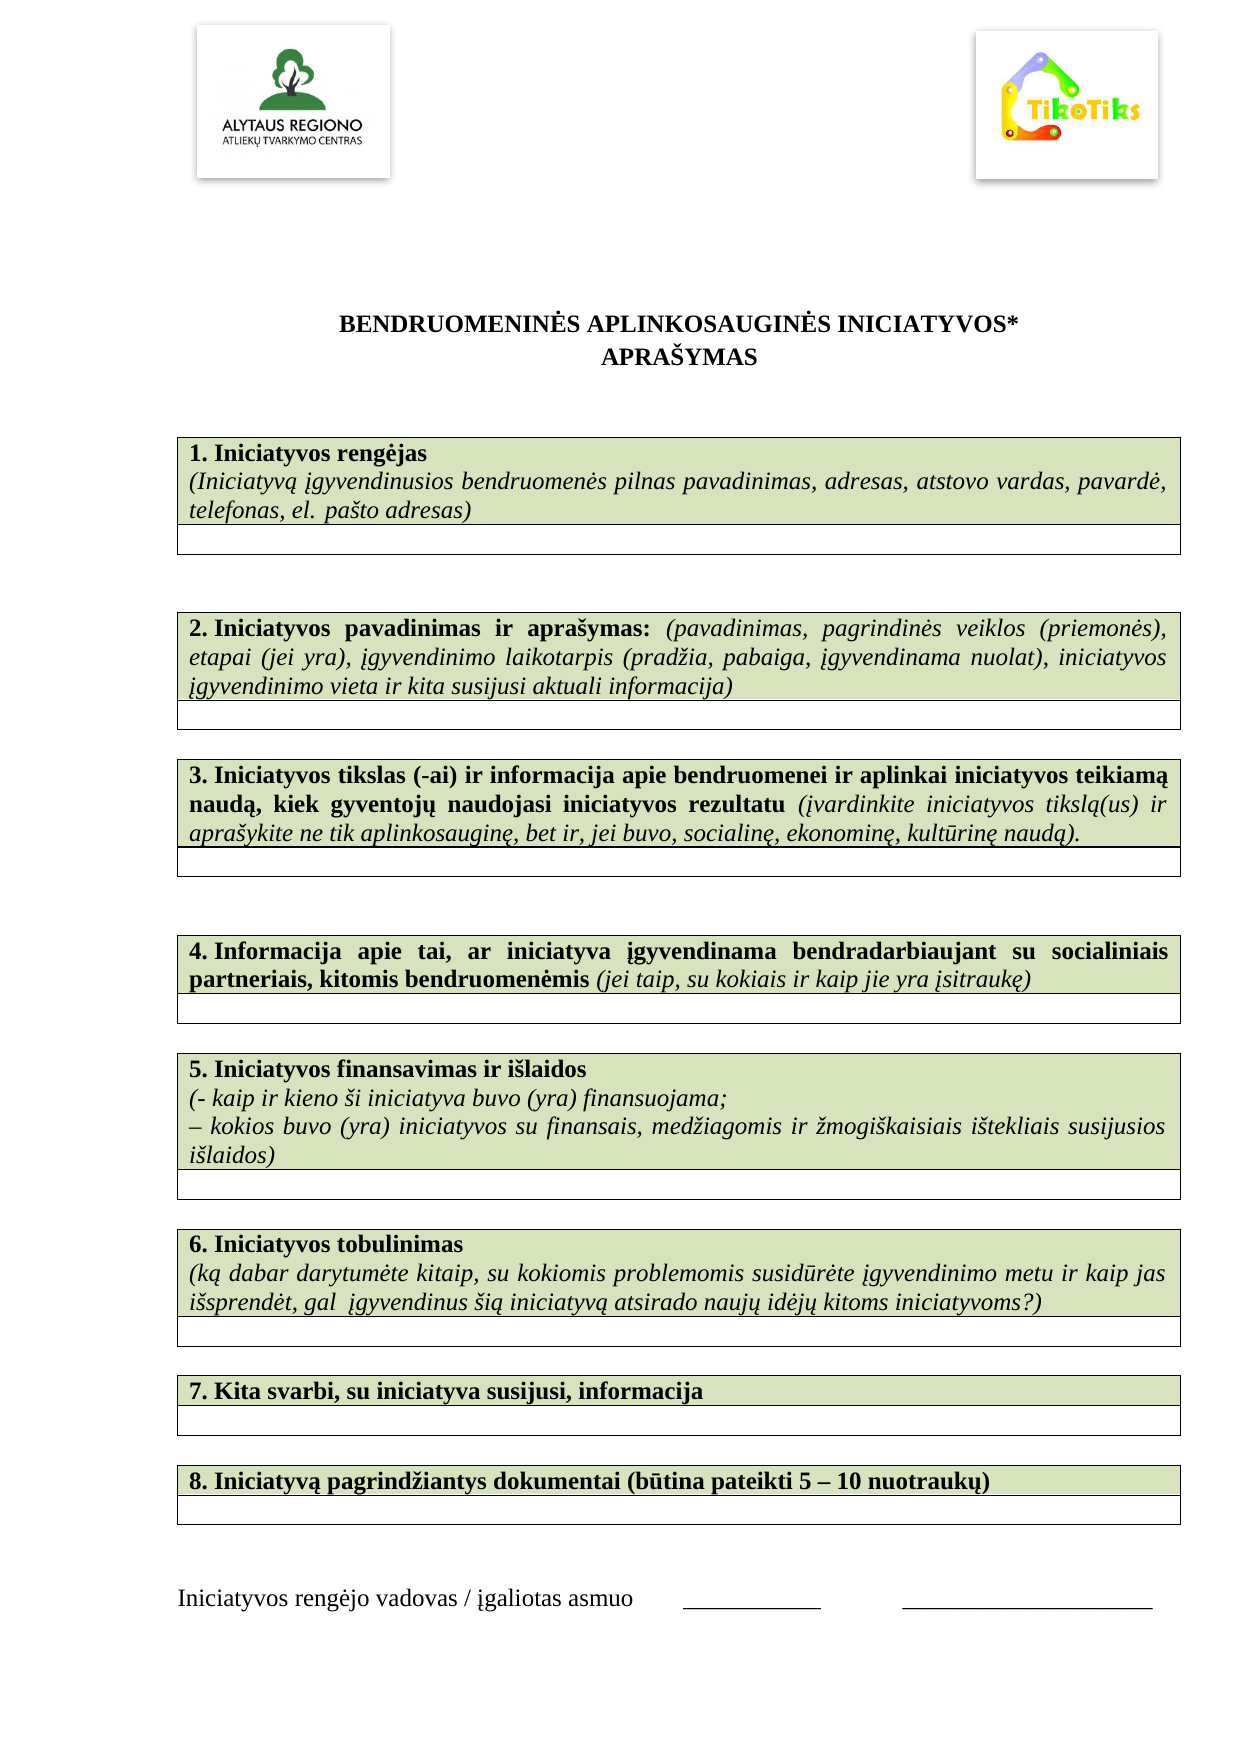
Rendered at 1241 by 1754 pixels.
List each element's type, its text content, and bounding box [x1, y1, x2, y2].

table_cell [178, 525, 1180, 554]
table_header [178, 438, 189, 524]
table_header 4. Informacija apie tai, ar iniciatyva įgyvendinama bendradarbiaujant su socialiniais partneriais, kitomis bendruomenėmis (jei taip, su kokiais ir kaip jie yra įsitraukę) [178, 936, 1180, 993]
table_header 3. Iniciatyvos tikslas (-ai) ir informacija apie bendruomenei ir aplinkai iniciatyvos teikiamą naudą, kiek gyventojų naudojasi iniciatyvos rezultatu (įvardinkite iniciatyvos tikslą(us) ir aprašykite ne tik aplinkosauginę, bet ir, jei buvo, socialinę, ekonominę, kultūrinę naudą). [178, 760, 1180, 846]
text BENDRUOMENINĖS APLINKOSAUGINĖS INICIATYVOS* [177, 309, 1181, 338]
text Iniciatyvos rengėjo vadovas / įgaliotas asmuo ___________ ____________________ [177, 1583, 1181, 1612]
table_header 6. Iniciatyvos tobulinimas (ką dabar darytumėte kitaip, su kokiomis problemomis susidūrėte įgyvendinimo metu ir kaip jas išsprendėt, gal įgyvendinus šią iniciatyvą atsirado naujų idėjų kitoms iniciatyvoms?) [178, 1230, 1180, 1316]
table_header 7. Kita svarbi, su iniciatyva susijusi, informacija [178, 1376, 1180, 1405]
table_header 8. Iniciatyvą pagrindžiantys dokumentai (būtina pateikti 5 – 10 nuotraukų) [178, 1466, 1180, 1494]
table_cell [178, 1406, 1180, 1435]
picture [990, 46, 1143, 164]
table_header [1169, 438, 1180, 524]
table_cell [178, 701, 1180, 729]
table_header 2. Iniciatyvos pavadinimas ir aprašymas: (pavadinimas, pagrindinės veiklos (priemonės), etapai (jei yra), įgyvendinimo laikotarpis (pradžia, pabaiga, įgyvendinama nuolat), iniciatyvos įgyvendinimo vieta ir kita susijusi aktuali informacija) [178, 613, 1180, 699]
text APRAŠYMAS [177, 342, 1181, 371]
table_cell [178, 1170, 1180, 1199]
table_cell [178, 994, 1180, 1023]
picture [212, 39, 376, 163]
table_cell [178, 848, 1180, 876]
table_cell [178, 1317, 1180, 1346]
table_header 5. Iniciatyvos finansavimas ir išlaidos (- kaip ir kieno ši iniciatyva buvo (yra) finansuojama; – kokios buvo (yra) iniciatyvos su finansais, medžiagomis ir žmogiškaisiais ištekliais susijusios išlaidos) [178, 1054, 1180, 1169]
table_cell [178, 1496, 1180, 1524]
